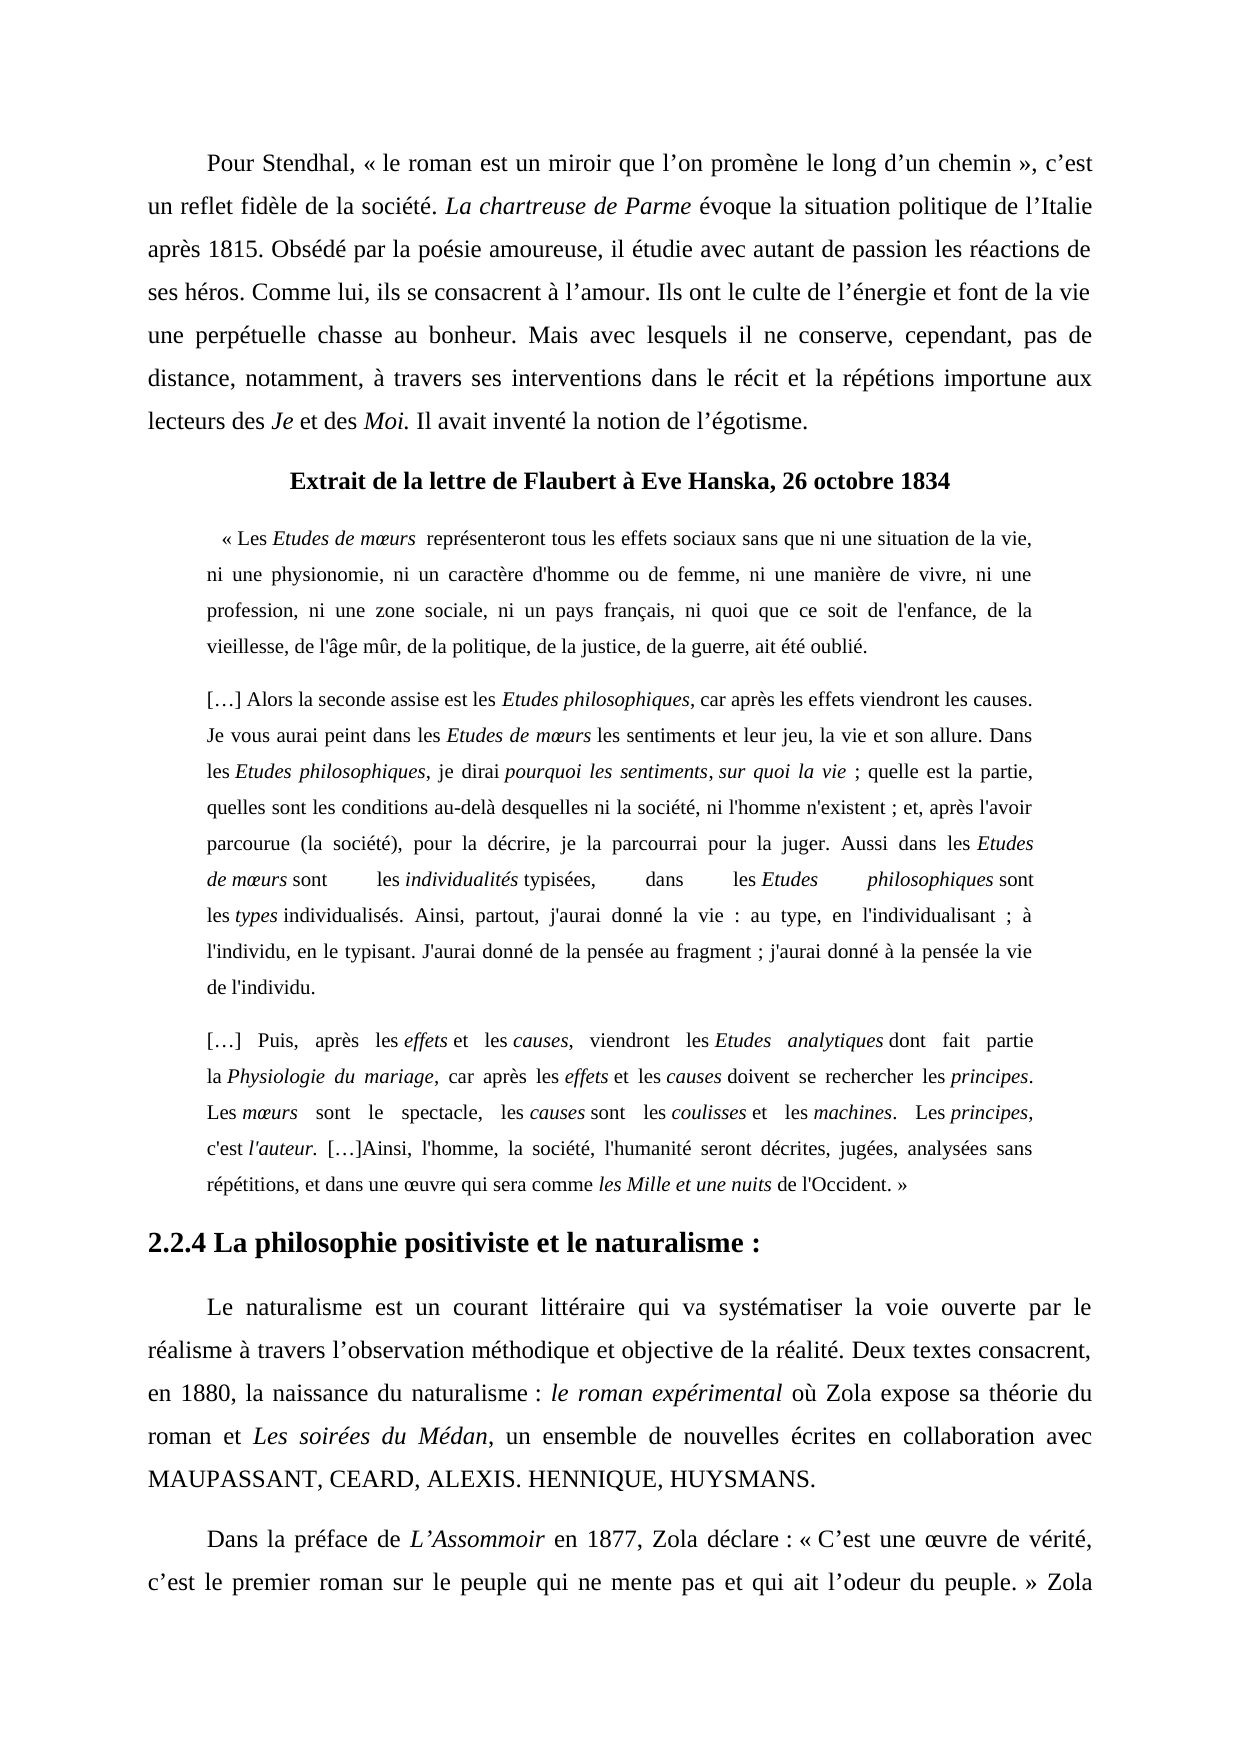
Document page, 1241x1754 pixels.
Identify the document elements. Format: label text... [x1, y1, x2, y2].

text 2.2.4 La philosophie positiviste et le naturalisme : [148, 1225, 1093, 1258]
text […] Alors la seconde assise est les Etudes philosophiques, car après les effets viendront les causes. Je vous aurai peint dans les Etudes de mœurs les sentiments et leur jeu, la vie et son allure. Dans les Etudes philosophiques, je dirai pourquoi les sentiments, sur quoi la vie ; quelle est la partie, quelles sont les conditions au-delà desquelles ni la société, ni l'homme n'existent ; et, après l'avoir parcourue (la société), pour la décrire, je la parcourrai pour la juger. Aussi dans les Etudes de mœurs sont les individualités typisées, dans les Etudes philosophiques sont les types individualisés. Ainsi, partout, j'aurai donné la vie : au type, en l'individualisant ; à l'individu, en le typisant. J'aurai donné de la pensée au fragment ; j'aurai donné à la pensée la vie de l'individu. [207, 687, 1033, 999]
text […] Puis, après les effets et les causes, viendront les Etudes analytiques dont fait partie la Physiologie du mariage, car après les effets et les causes doivent se rechercher les principes. Les mœurs sont le spectacle, les causes sont les coulisses et les machines. Les principes, c'est l'auteur. […]Ainsi, l'homme, la société, l'humanité seront décrites, jugées, analysées sans répétitions, et dans une œuvre qui sera comme les Mille et une nuits de l'Occident. » [207, 1028, 1033, 1196]
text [148, 1524, 1093, 1596]
text Pour Stendhal, « le roman est un miroir que l’on promène le long d’un chemin », c’est un reflet fidèle de la société. La chartreuse de Parme évoque la situation politique de l’Italie après 1815. Obsédé par la poésie amoureuse, il étudie avec autant de passion les réactions de ses héros. Comme lui, ils se consacrent à l’amour. Ils ont le culte de l’énergie et font de la vie une perpétuelle chasse au bonheur. Mais avec lesquels il ne conserve, cependant, pas de distance, notamment, à travers ses interventions dans le récit et la répétions importune aux lecteurs des Je et des Moi. Il avait inventé la notion de l’égotisme. [148, 148, 1093, 435]
text « Les Etudes de mœurs représenteront tous les effets sociaux sans que ni une situation de la vie, ni une physionomie, ni un caractère d'homme ou de femme, ni une manière de vivre, ni une profession, ni une zone sociale, ni un pays français, ni quoi que ce soit de l'enfance, de la vieillesse, de l'âge mûr, de la politique, de la justice, de la guerre, ait été oublié. [207, 526, 1033, 658]
text Extrait de la lettre de Flaubert à Eve Hanska, 26 octobre 1834 [148, 466, 1093, 495]
text Le naturalisme est un courant littéraire qui va systématiser la voie ouverte par le réalisme à travers l’observation méthodique et objective de la réalité. Deux textes consacrent, en 1880, la naissance du naturalisme : le roman expérimental où Zola expose sa théorie du roman et Les soirées du Médan, un ensemble de nouvelles écrites en collaboration avec MAUPASSANT, CEARD, ALEXIS. HENNIQUE, HUYSMANS. [148, 1292, 1093, 1493]
